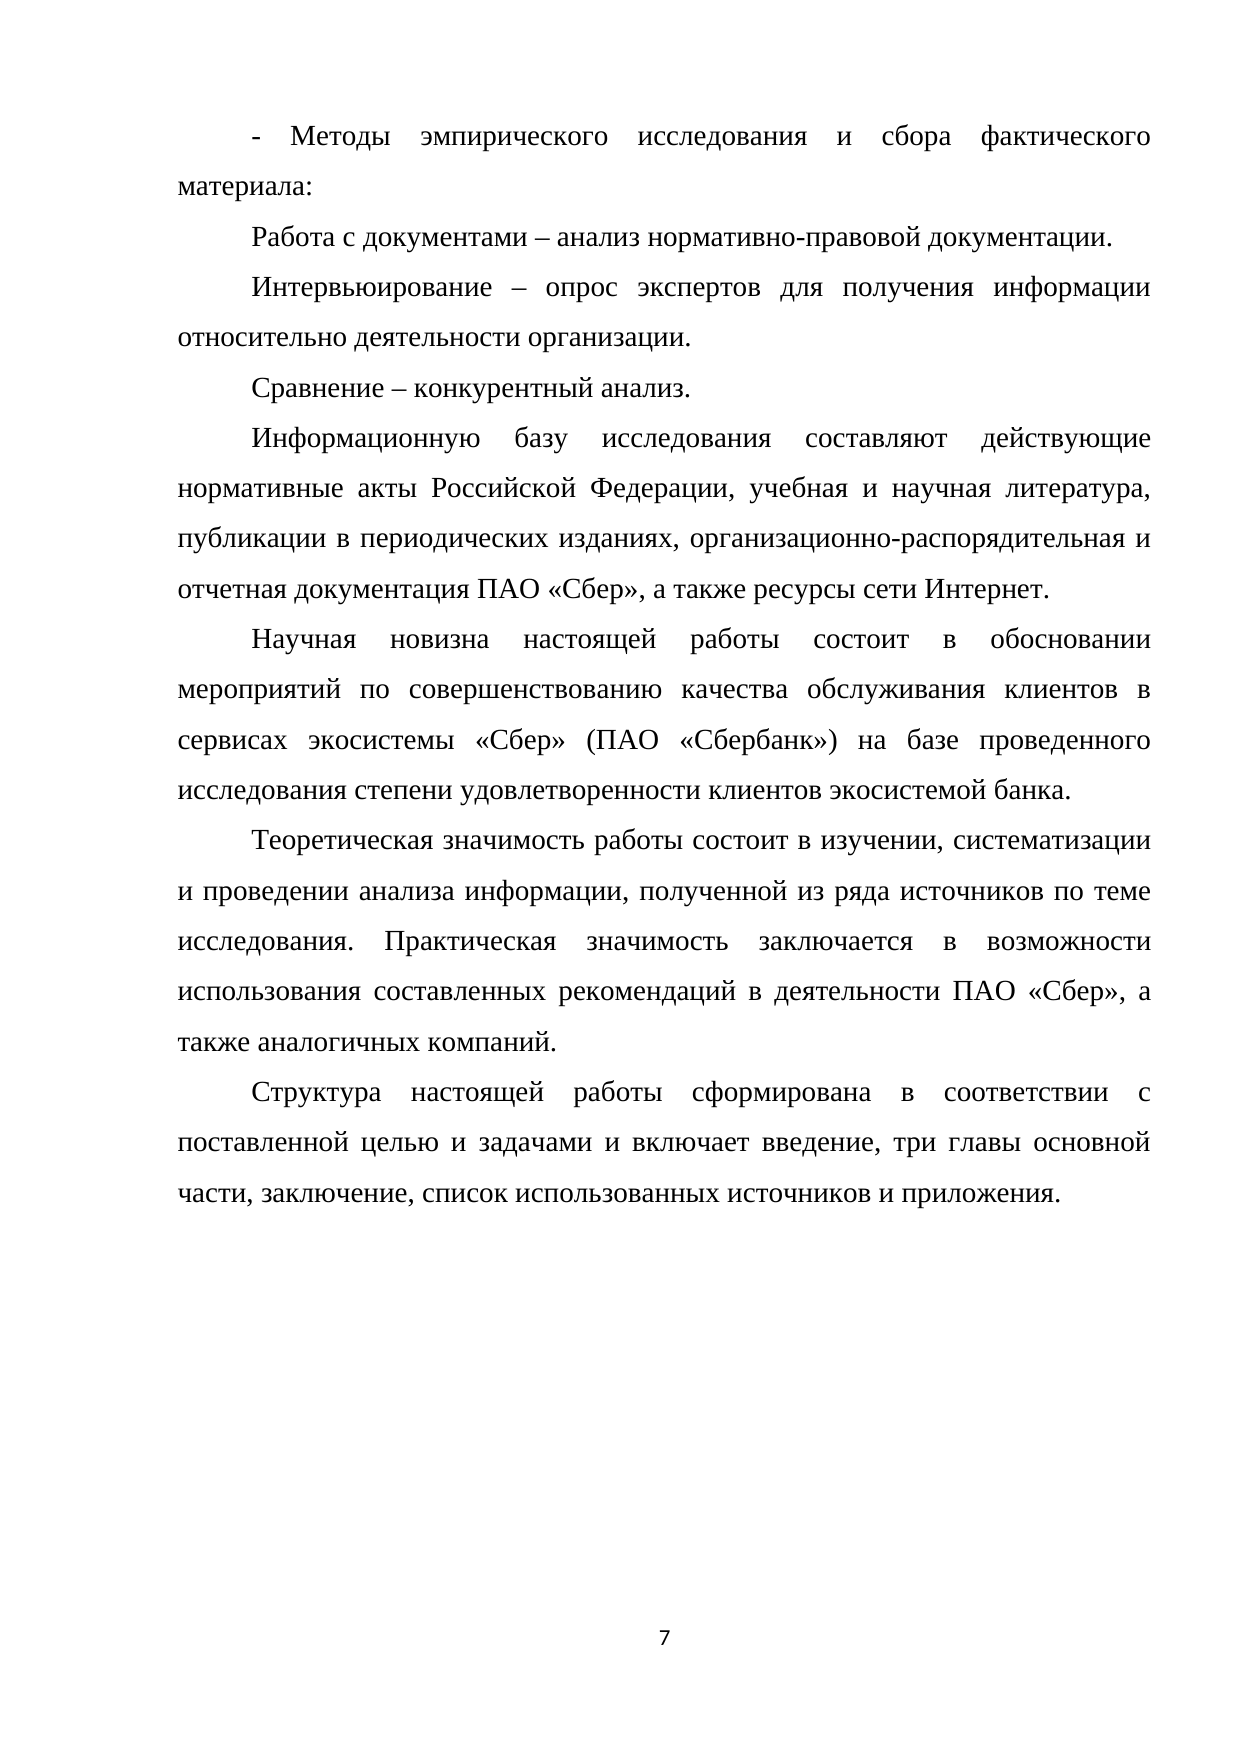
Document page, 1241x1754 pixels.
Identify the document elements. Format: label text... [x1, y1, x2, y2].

text Работа с документами – анализ нормативно-правовой документации. [177, 219, 1152, 252]
text Информационную базу исследования составляют действующие нормативные акты Российской Федерации, учебная и научная литература, публикации в периодических изданиях, организационно-распорядительная и отчетная документация ПАО «Сбер», а также ресурсы сети Интернет. [177, 420, 1152, 604]
text - Методы эмпирического исследования и сбора фактического материала: [177, 118, 1152, 202]
text Сравнение – конкурентный анализ. [177, 370, 1152, 403]
text Структура настоящей работы сформирована в соответствии с поставленной целью и задачами и включает введение, три главы основной части, заключение, список использованных источников и приложения. [177, 1074, 1152, 1208]
text Теоретическая значимость работы состоит в изучении, систематизации и проведении анализа информации, полученной из ряда источников по теме исследования. Практическая значимость заключается в возможности использования составленных рекомендаций в деятельности ПАО «Сбер», а также аналогичных компаний. [177, 822, 1152, 1057]
text Интервьюирование – опрос экспертов для получения информации относительно деятельности организации. [177, 269, 1152, 353]
text Научная новизна настоящей работы состоит в обосновании мероприятий по совершенствованию качества обслуживания клиентов в сервисах экосистемы «Сбер» (ПАО «Сбербанк») на базе проведенного исследования степени удовлетворенности клиентов экосистемой банка. [177, 621, 1152, 806]
